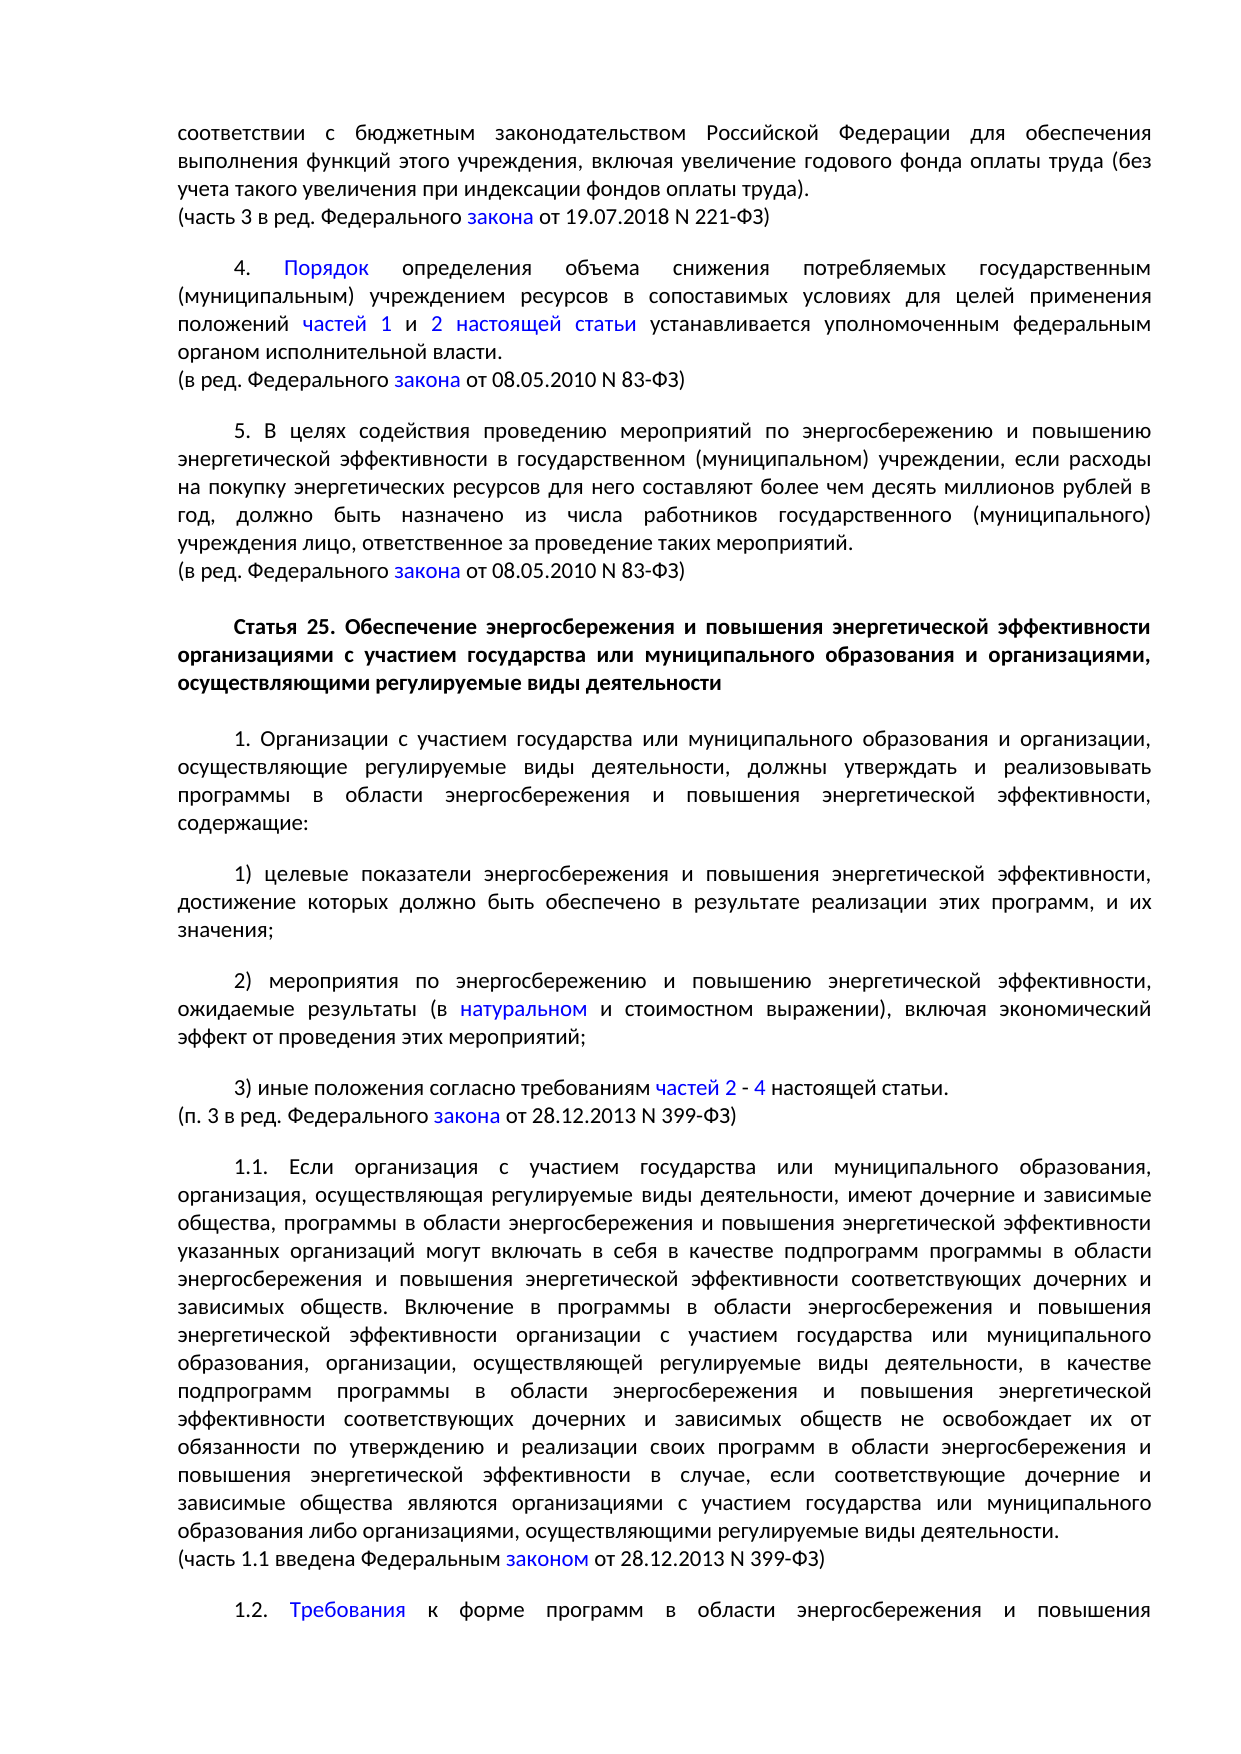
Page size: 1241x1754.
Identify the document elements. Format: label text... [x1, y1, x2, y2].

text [177, 118, 1152, 202]
text 4. Порядок определения объема снижения потребляемых государственным (муниципальным) учреждением ресурсов в сопоставимых условиях для целей применения положений частей 1 и 2 настоящей статьи устанавливается уполномоченным федеральным органом исполнительной власти. [177, 253, 1152, 365]
text 1) целевые показатели энергосбережения и повышения энергетической эффективности, достижение которых должно быть обеспечено в результате реализации этих программ, и их значения; [177, 859, 1152, 943]
text (часть 3 в ред. Федерального закона от 19.07.2018 N 221-ФЗ) [177, 202, 1152, 230]
text 1. Организации с участием государства или муниципального образования и организации, осуществляющие регулируемые виды деятельности, должны утверждать и реализовывать программы в области энергосбережения и повышения энергетической эффективности, содержащие: [177, 724, 1152, 836]
text 5. В целях содействия проведению мероприятий по энергосбережению и повышению энергетической эффективности в государственном (муниципальном) учреждении, если расходы на покупку энергетических ресурсов для него составляют более чем десять миллионов рублей в год, должно быть назначено из числа работников государственного (муниципального) учреждения лицо, ответственное за проведение таких мероприятий. [177, 416, 1152, 556]
text 3) иные положения согласно требованиям частей 2 - 4 настоящей статьи. [177, 1073, 1152, 1101]
text (в ред. Федерального закона от 08.05.2010 N 83-ФЗ) [177, 556, 1152, 584]
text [177, 1596, 1152, 1623]
title Статья 25. Обеспечение энергосбережения и повышения энергетической эффективности организациями с участием государства или муниципального образования и организациями, осуществляющими регулируемые виды деятельности [177, 612, 1152, 696]
text (часть 1.1 введена Федеральным законом от 28.12.2013 N 399-ФЗ) [177, 1544, 1152, 1573]
text 2) мероприятия по энергосбережению и повышению энергетической эффективности, ожидаемые результаты (в натуральном и стоимостном выражении), включая экономический эффект от проведения этих мероприятий; [177, 966, 1152, 1050]
text (п. 3 в ред. Федерального закона от 28.12.2013 N 399-ФЗ) [177, 1101, 1152, 1129]
text (в ред. Федерального закона от 08.05.2010 N 83-ФЗ) [177, 365, 1152, 393]
text 1.1. Если организация с участием государства или муниципального образования, организация, осуществляющая регулируемые виды деятельности, имеют дочерние и зависимые общества, программы в области энергосбережения и повышения энергетической эффективности указанных организаций могут включать в себя в качестве подпрограмм программы в области энергосбережения и повышения энергетической эффективности соответствующих дочерних и зависимых обществ. Включение в программы в области энергосбережения и повышения энергетической эффективности организации с участием государства или муниципального образования, организации, осуществляющей регулируемые виды деятельности, в качестве подпрограмм программы в области энергосбережения и повышения энергетической эффективности соответствующих дочерних и зависимых обществ не освобождает их от обязанности по утверждению и реализации своих программ в области энергосбережения и повышения энергетической эффективности в случае, если соответствующие дочерние и зависимые общества являются организациями с участием государства или муниципального образования либо организациями, осуществляющими регулируемые виды деятельности. [177, 1152, 1152, 1544]
